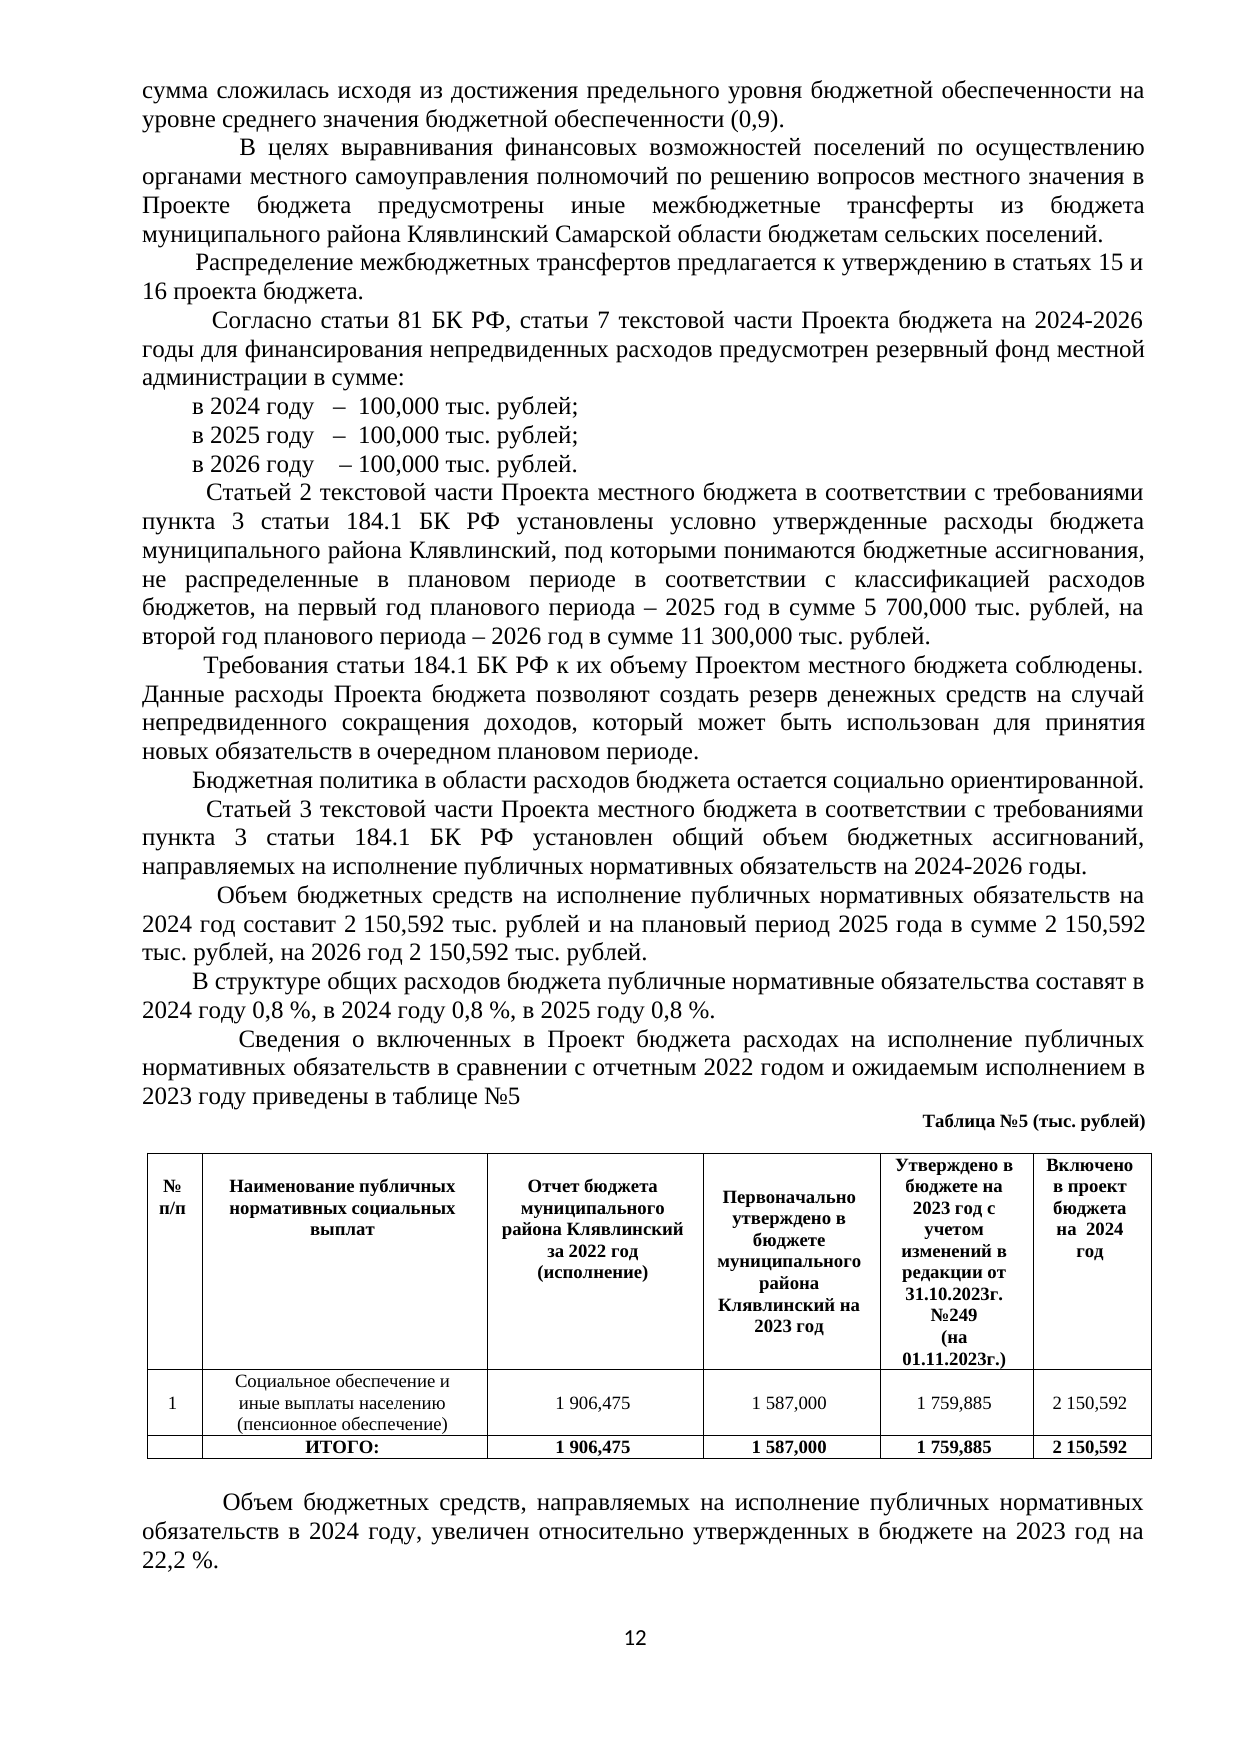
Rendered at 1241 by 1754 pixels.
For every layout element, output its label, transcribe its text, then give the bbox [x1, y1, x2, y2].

text в 2024 году – 100,000 тыс. рублей; [142, 391, 1146, 420]
text В целях выравнивания финансовых возможностей поселений по осуществлению органами местного самоуправления полномочий по решению вопросов местного значения в Проекте бюджета предусмотрены иные межбюджетные трансферты из бюджета муниципального района Клявлинский Самарской области бюджетам сельских поселений. [142, 132, 1146, 247]
table_header Включено в проект бюджета на 2024 год [1034, 1154, 1151, 1369]
table_header № п/п [148, 1154, 202, 1369]
table_cell 1 587,000 [704, 1370, 880, 1435]
text в 2025 году – 100,000 тыс. рублей; [142, 420, 1146, 449]
table_cell ИТОГО: [203, 1436, 487, 1457]
table_cell 1 587,000 [704, 1436, 880, 1457]
table_cell 2 150,592 [1034, 1370, 1151, 1435]
table_cell Социальное обеспечение и иные выплаты населению (пенсионное обеспечение) [203, 1370, 487, 1435]
text Объем бюджетных средств на исполнение публичных нормативных обязательств на 2024 год составит 2 150,592 тыс. рублей и на плановый период 2025 года в сумме 2 150,592 тыс. рублей, на 2026 год 2 150,592 тыс. рублей. [142, 880, 1146, 966]
text Согласно статьи 81 БК РФ, статьи 7 текстовой части Проекта бюджета на 2024-2026 годы для финансирования непредвиденных расходов предусмотрен резервный фонд местной администрации в сумме: [142, 305, 1146, 391]
table_cell 1 906,475 [488, 1370, 703, 1435]
text Требования статьи 184.1 БК РФ к их объему Проектом местного бюджета соблюдены. Данные расходы Проекта бюджета позволяют создать резерв денежных средств на случай непредвиденного сокращения доходов, который может быть использован для принятия новых обязательств в очередном плановом периоде. [142, 650, 1146, 765]
table_header Наименование публичных нормативных социальных выплат [203, 1154, 487, 1369]
table_cell 1 906,475 [488, 1436, 703, 1457]
text Таблица №5 (тыс. рублей) [142, 1110, 1146, 1132]
table_cell 1 759,885 [881, 1436, 1033, 1457]
text Сведения о включенных в Проект бюджета расходах на исполнение публичных нормативных обязательств в сравнении с отчетным 2022 годом и ожидаемым исполнением в 2023 году приведены в таблице №5 [142, 1024, 1146, 1110]
table_cell 1 759,885 [881, 1370, 1033, 1435]
text в 2026 году – 100,000 тыс. рублей. [142, 449, 1146, 477]
text Распределение межбюджетных трансфертов предлагается к утверждению в статьях 15 и 16 проекта бюджета. [142, 247, 1146, 305]
table_cell 1 [148, 1370, 202, 1435]
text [142, 75, 1146, 132]
text Статьей 2 текстовой части Проекта местного бюджета в соответствии с требованиями пункта 3 статьи 184.1 БК РФ установлены условно утвержденные расходы бюджета муниципального района Клявлинский, под которыми понимаются бюджетные ассигнования, не распределенные в плановом периоде в соответствии с классификацией расходов бюджетов, на первый год планового периода – 2025 год в сумме 5 700,000 тыс. рублей, на второй год планового периода – 2026 год в сумме 11 300,000 тыс. рублей. [142, 477, 1146, 650]
table_cell [148, 1436, 202, 1457]
text Статьей 3 текстовой части Проекта местного бюджета в соответствии с требованиями пункта 3 статьи 184.1 БК РФ установлен общий объем бюджетных ассигнований, направляемых на исполнение публичных нормативных обязательств на 2024-2026 годы. [142, 794, 1146, 880]
table_header Отчет бюджета муниципального района Клявлинский за 2022 год (исполнение) [488, 1154, 703, 1369]
text Объем бюджетных средств, направляемых на исполнение публичных нормативных обязательств в 2024 году, увеличен относительно утвержденных в бюджете на 2023 год на 22,2 %. [142, 1487, 1146, 1573]
text Бюджетная политика в области расходов бюджета остается социально ориентированной. [142, 765, 1146, 794]
table_header Утверждено в бюджете на 2023 год с учетом изменений в редакции от 31.10.2023г. №249 (на 01.11.2023г.) [881, 1154, 1033, 1369]
table_cell 2 150,592 [1034, 1436, 1151, 1457]
text В структуре общих расходов бюджета публичные нормативные обязательства составят в 2024 году 0,8 %, в 2024 году 0,8 %, в 2025 году 0,8 %. [142, 966, 1146, 1024]
table_header Первоначально утверждено в бюджете муниципального района Клявлинский на 2023 год [704, 1154, 880, 1369]
